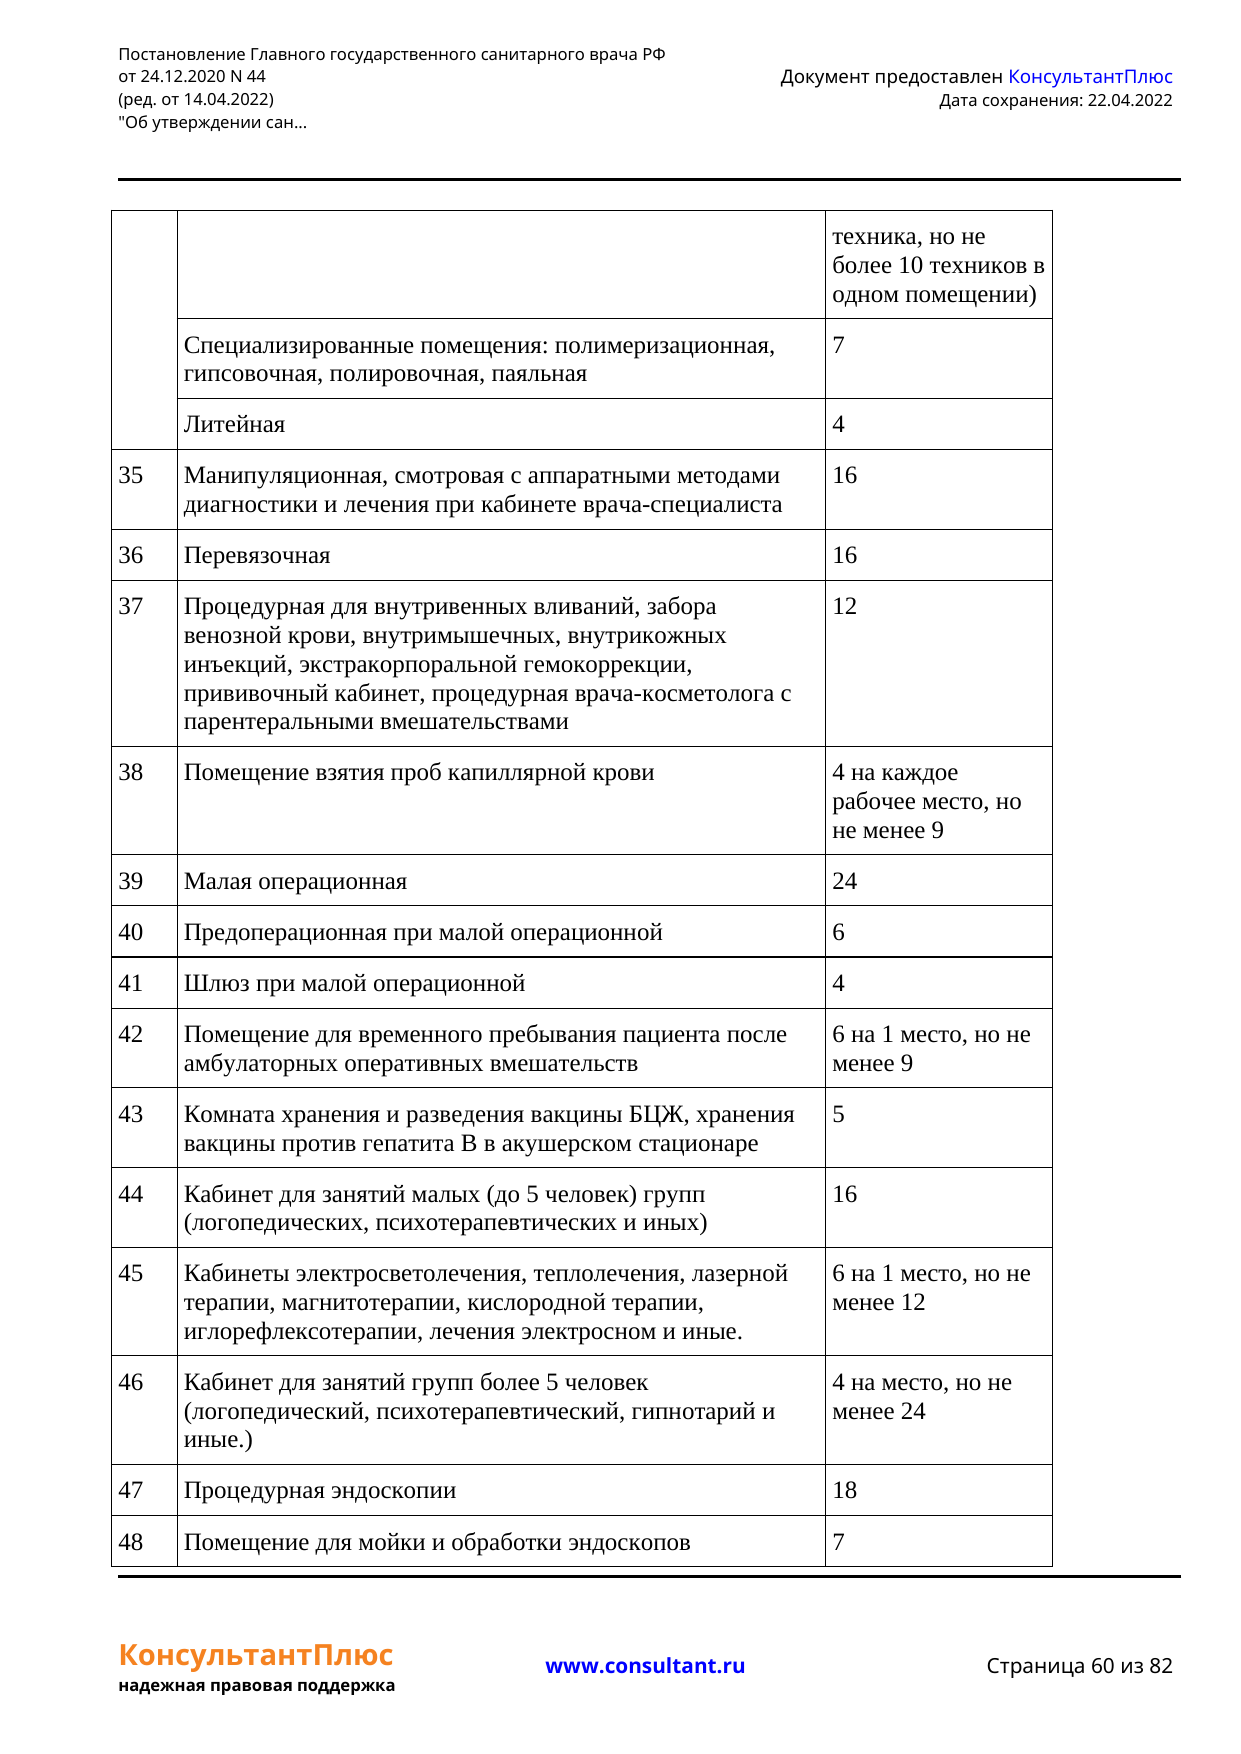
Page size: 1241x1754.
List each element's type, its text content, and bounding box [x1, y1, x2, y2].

table_cell 16 [826, 1168, 1052, 1247]
table_cell 4 на место, но не менее 24 [826, 1356, 1052, 1464]
table_cell Шлюз при малой операционной [178, 958, 825, 1007]
table_cell Манипуляционная, смотровая с аппаратными методами диагностики и лечения при кабинете врача-специалиста [178, 450, 825, 529]
table_cell 35 [112, 450, 177, 529]
table_cell 7 [826, 1516, 1052, 1566]
table_cell Литейная [178, 399, 825, 449]
table_cell 6 [826, 906, 1052, 956]
table_cell 7 [826, 319, 1052, 398]
table_cell 42 [112, 1009, 177, 1087]
table_cell 45 [112, 1248, 177, 1355]
table_cell 4 на каждое рабочее место, но не менее 9 [826, 747, 1052, 854]
table_cell 46 [112, 1356, 177, 1464]
table_cell Перевязочная [178, 530, 825, 580]
table_cell 36 [112, 530, 177, 580]
table_cell 37 [112, 581, 177, 746]
table_cell 38 [112, 747, 177, 854]
table_cell 4 [826, 958, 1052, 1007]
table_cell 41 [112, 958, 177, 1007]
table_cell 6 на 1 место, но не менее 12 [826, 1248, 1052, 1355]
table_cell Процедурная для внутривенных вливаний, забора венозной крови, внутримышечных, внутрикожных инъекций, экстракорпоральной гемокоррекции, прививочный кабинет, процедурная врача-косметолога с парентеральными вмешательствами [178, 581, 825, 746]
table_cell 16 [826, 450, 1052, 529]
table_cell 24 [826, 855, 1052, 905]
table_cell Специализированные помещения: полимеризационная, гипсовочная, полировочная, паяльная [178, 319, 825, 398]
table_cell Малая операционная [178, 855, 825, 905]
table_cell Кабинеты электросветолечения, теплолечения, лазерной терапии, магнитотерапии, кислородной терапии, иглорефлексотерапии, лечения электросном и иные. [178, 1248, 825, 1355]
table_cell 43 [112, 1088, 177, 1167]
table_cell Процедурная эндоскопии [178, 1465, 825, 1515]
table_cell 18 [826, 1465, 1052, 1515]
table_cell Предоперационная при малой операционной [178, 906, 825, 956]
table_cell 12 [826, 581, 1052, 746]
table_cell 47 [112, 1465, 177, 1515]
table_cell Помещение для временного пребывания пациента после амбулаторных оперативных вмешательств [178, 1009, 825, 1087]
table_cell 39 [112, 855, 177, 905]
table_cell Кабинет для занятий малых (до 5 человек) групп (логопедических, психотерапевтических и иных) [178, 1168, 825, 1247]
table_cell 6 на 1 место, но не менее 9 [826, 1009, 1052, 1087]
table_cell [826, 211, 1052, 318]
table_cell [178, 211, 825, 318]
table_cell 16 [826, 530, 1052, 580]
table_cell Помещение взятия проб капиллярной крови [178, 747, 825, 854]
table_cell 48 [112, 1516, 177, 1566]
table_cell 40 [112, 906, 177, 956]
table_cell Помещение для мойки и обработки эндоскопов [178, 1516, 825, 1566]
table_cell Комната хранения и разведения вакцины БЦЖ, хранения вакцины против гепатита B в акушерском стационаре [178, 1088, 825, 1167]
table_cell 5 [826, 1088, 1052, 1167]
table_cell 44 [112, 1168, 177, 1247]
table_cell 4 [826, 399, 1052, 449]
table_cell Кабинет для занятий групп более 5 человек (логопедический, психотерапевтический, гипнотарий и иные.) [178, 1356, 825, 1464]
